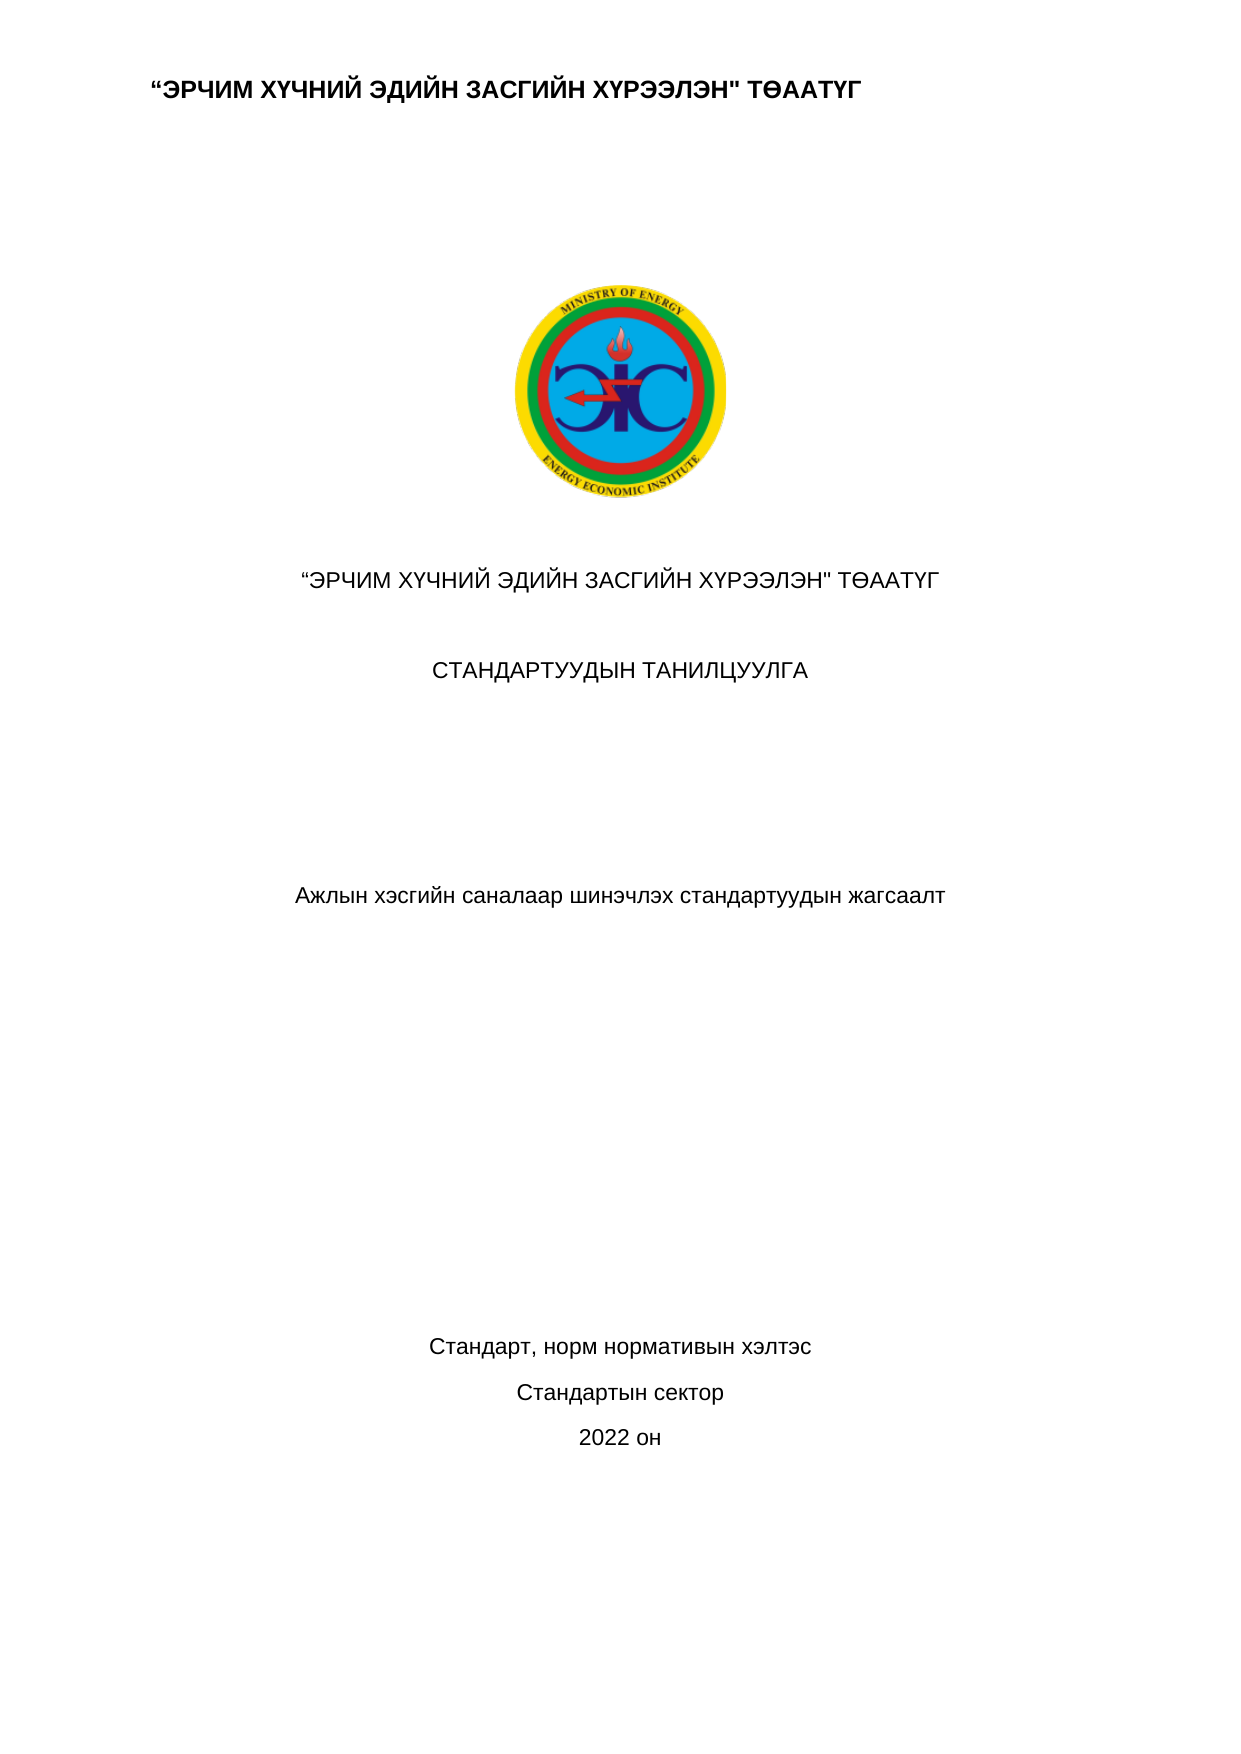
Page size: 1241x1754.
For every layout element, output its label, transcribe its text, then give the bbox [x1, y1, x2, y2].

text Стандарт, норм нормативын хэлтэс [150, 1333, 1090, 1360]
text СТАНДАРТУУДЫН ТАНИЛЦУУЛГА [150, 657, 1090, 683]
text Ажлын хэсгийн саналаар шинэчлэх стандартуудын жагсаалт [150, 882, 1090, 909]
text 2022 он [150, 1423, 1090, 1450]
picture [514, 285, 727, 503]
text Стандартын сектор [150, 1378, 1090, 1405]
text “ЭРЧИМ ХҮЧНИЙ ЭДИЙН ЗАСГИЙН ХҮРЭЭЛЭН" ТӨААТҮГ [150, 567, 1090, 593]
